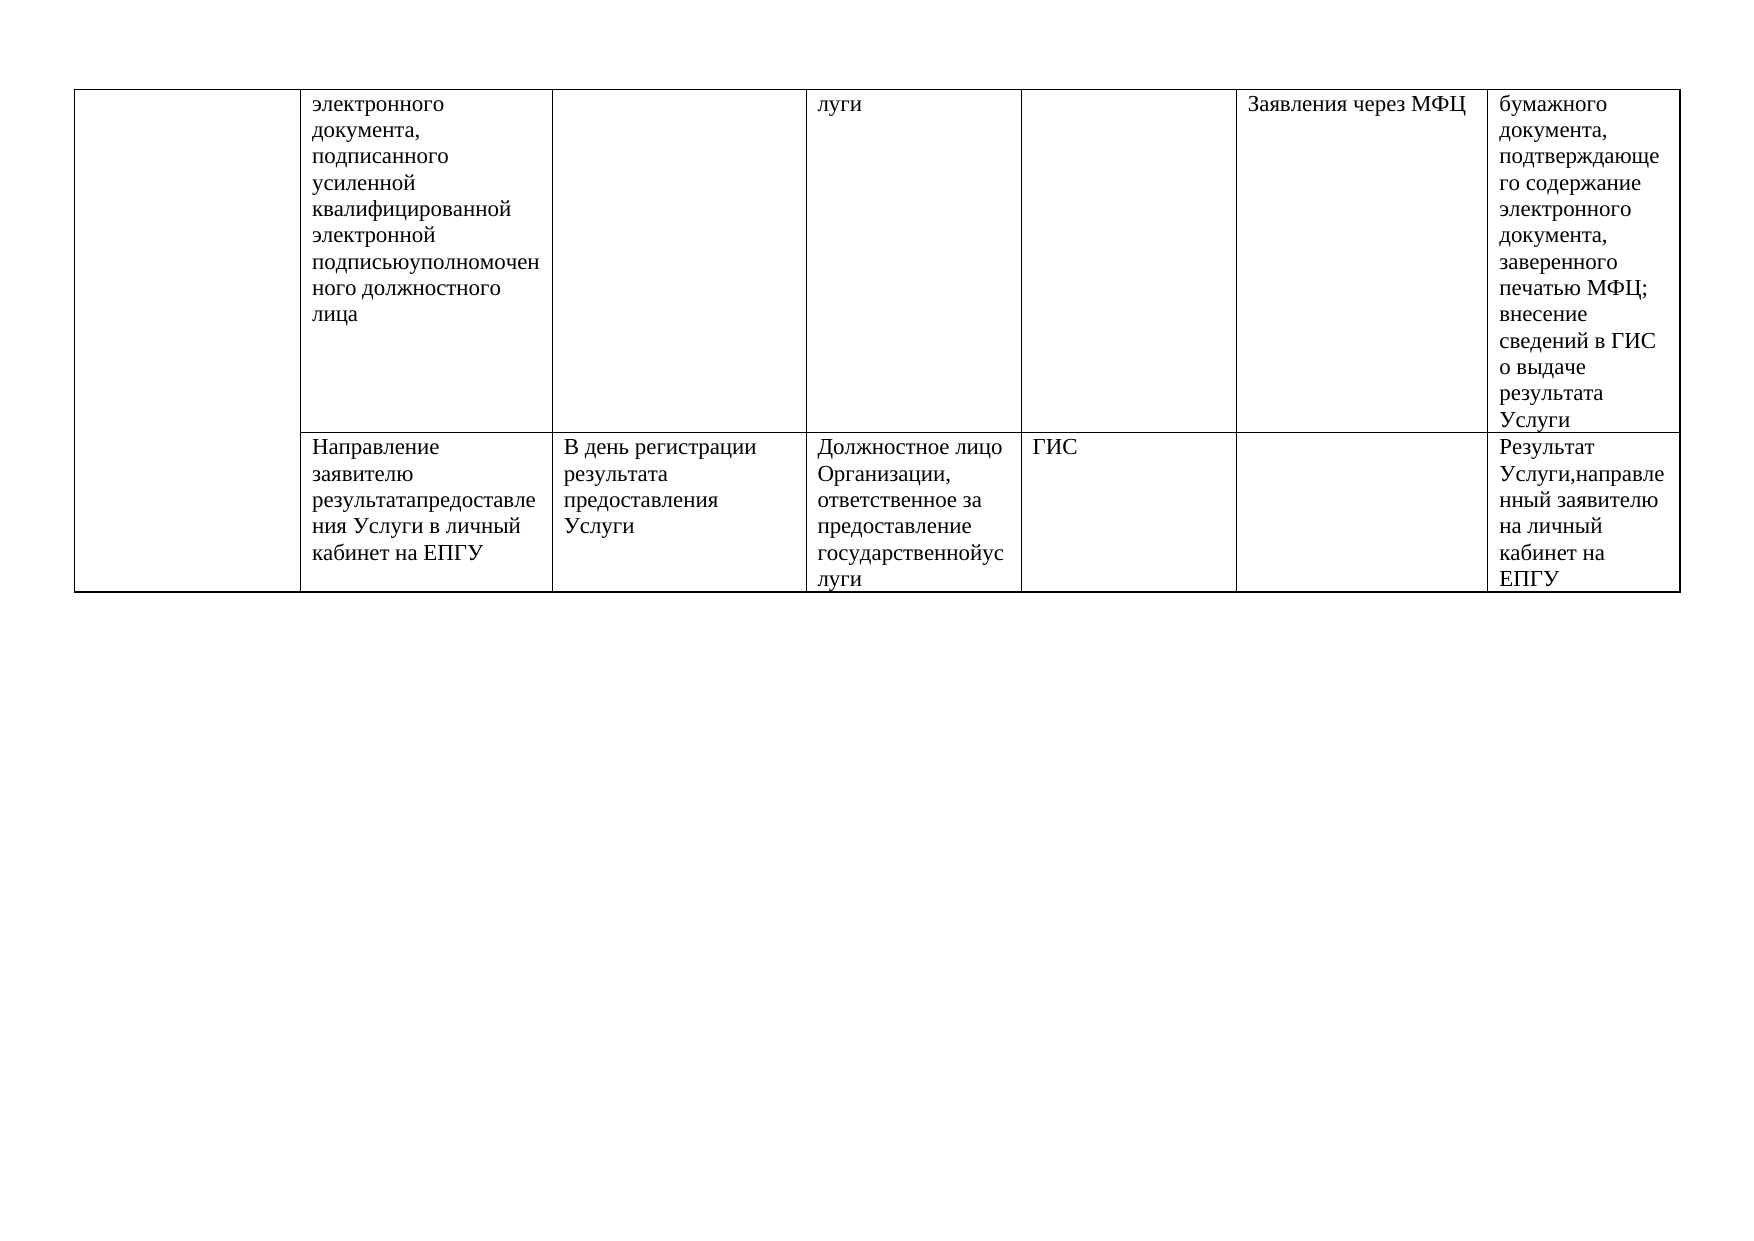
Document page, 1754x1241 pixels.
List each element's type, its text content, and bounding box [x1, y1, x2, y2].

table_cell [1237, 433, 1487, 591]
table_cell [301, 90, 552, 432]
table_cell Должностное лицо Организации, ответственное за предоставление государственнойуслуги [807, 433, 1021, 591]
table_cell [553, 90, 806, 432]
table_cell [1022, 90, 1236, 432]
table_cell В день регистрации результата предоставления Услуги [553, 433, 806, 591]
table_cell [1237, 90, 1487, 432]
table_cell Результат Услуги,направленный заявителю на личный кабинет на ЕПГУ [1488, 433, 1679, 591]
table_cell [1488, 90, 1679, 432]
table_cell ГИС [1022, 433, 1236, 591]
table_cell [807, 90, 1021, 432]
table_cell Направление заявителю результатапредоставления Услуги в личный кабинет на ЕПГУ [301, 433, 552, 591]
